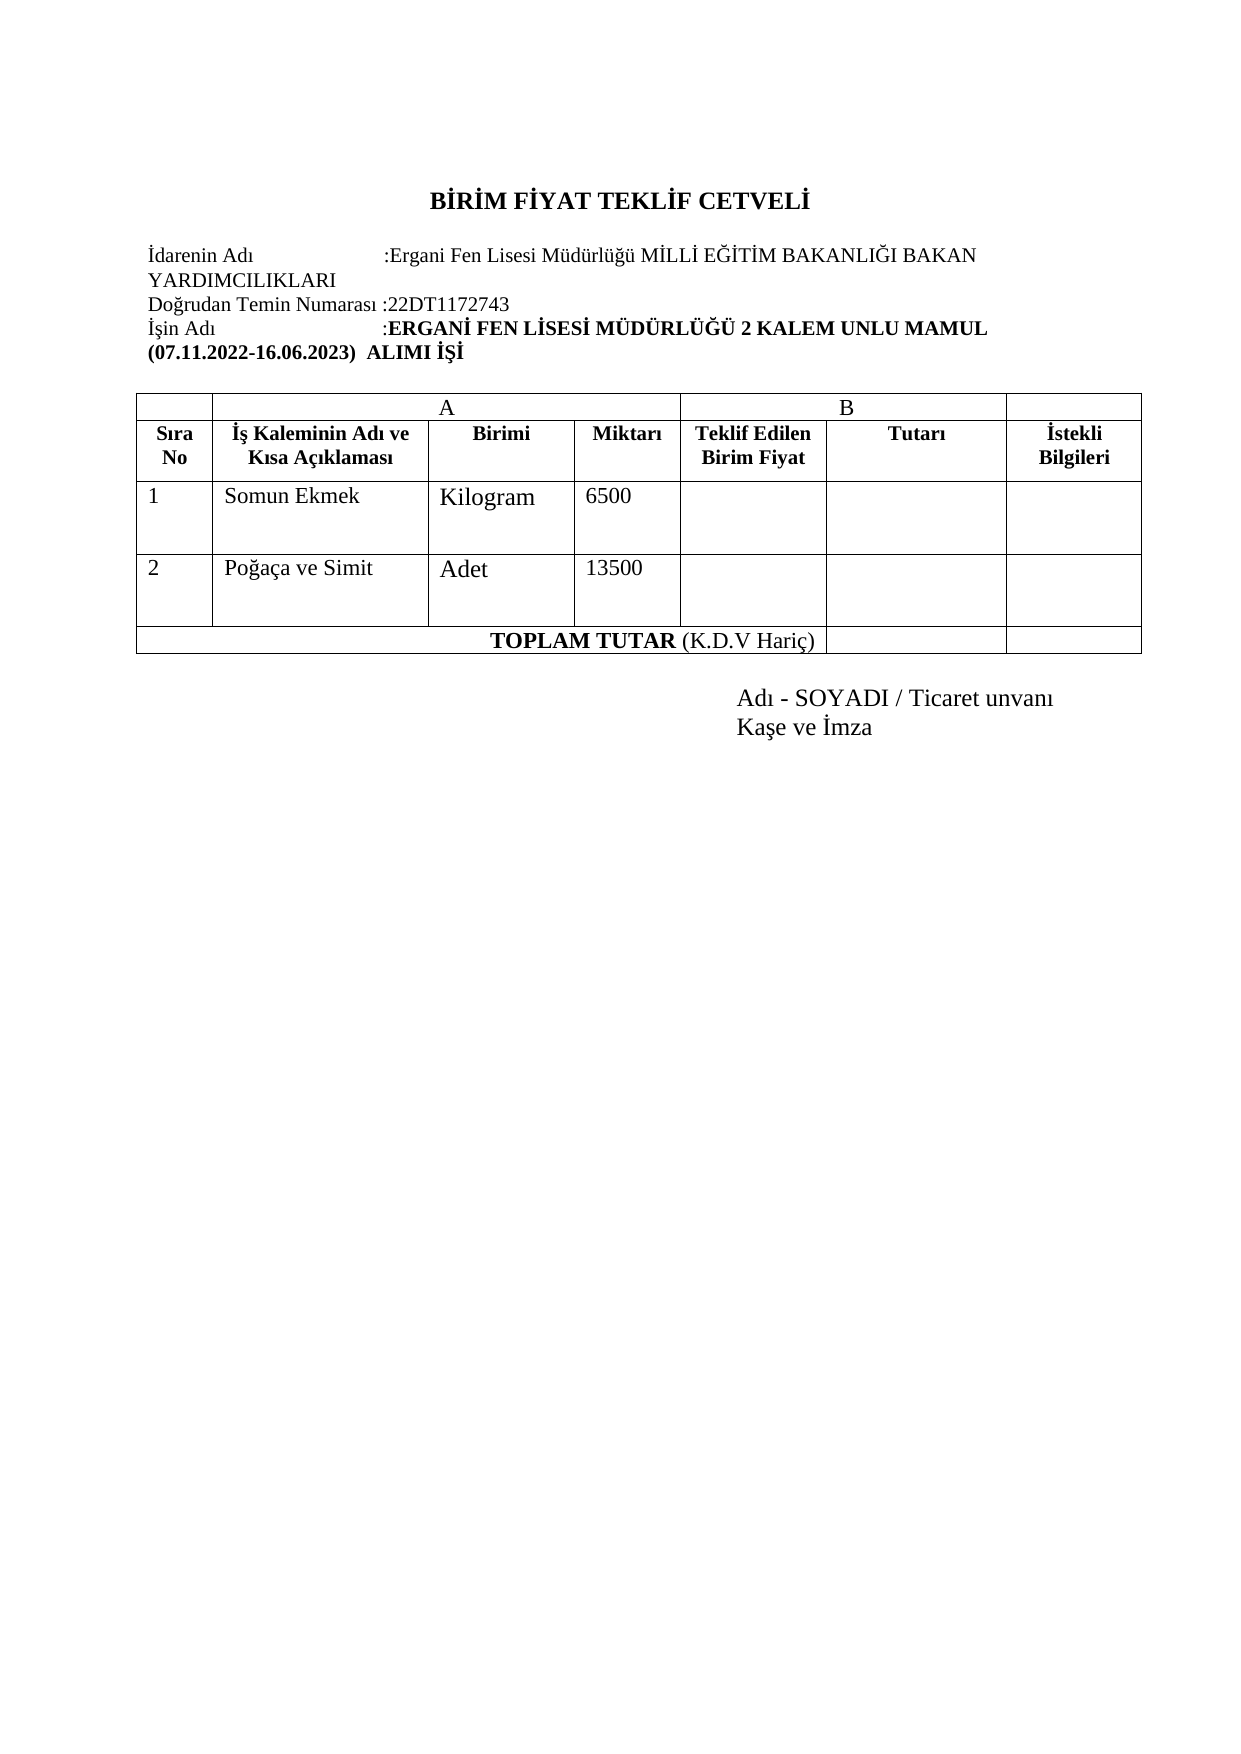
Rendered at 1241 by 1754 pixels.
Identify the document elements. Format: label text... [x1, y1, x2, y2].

table_cell [1007, 482, 1141, 553]
table_cell Tutarı [827, 421, 1006, 481]
text İdarenin Adı :Ergani Fen Lisesi Müdürlüğü MİLLİ EĞİTİM BAKANLIĞI BAKAN YARDIMCILIKLARI [148, 243, 1093, 292]
table_cell 6500 [575, 482, 680, 553]
table_cell İş Kaleminin Adı ve Kısa Açıklaması [213, 421, 428, 481]
table_cell [1007, 627, 1141, 653]
table_header B [681, 394, 1006, 420]
table_cell Somun Ekmek [213, 482, 428, 553]
table_cell Sıra No [137, 421, 212, 481]
table_cell [827, 627, 1006, 653]
table_cell [827, 555, 1006, 626]
table_header [137, 394, 212, 420]
table_cell Poğaça ve Simit [213, 555, 428, 626]
table_cell 1 [137, 482, 212, 553]
table_cell İstekli Bilgileri [1007, 421, 1141, 481]
table_cell 2 [137, 555, 212, 626]
table_cell 13500 [575, 555, 680, 626]
text BİRİM FİYAT TEKLİF CETVELİ [148, 186, 1093, 215]
table_cell Kaşe ve İmza [729, 713, 1093, 741]
table_cell Birimi [429, 421, 574, 481]
table_cell Kilogram [429, 482, 574, 553]
table_cell [681, 555, 826, 626]
table_cell Teklif Edilen Birim Fiyat [681, 421, 826, 481]
table_cell [827, 482, 1006, 553]
table_header A [213, 394, 680, 420]
table_header [1007, 394, 1141, 420]
table_cell [681, 482, 826, 553]
table_cell Adet [429, 555, 574, 626]
table_cell TOPLAM TUTAR (K.D.V Hariç) [137, 627, 826, 653]
table_header Adı - SOYADI / Ticaret unvanı [729, 683, 1093, 712]
text İşin Adı :ERGANİ FEN LİSESİ MÜDÜRLÜĞÜ 2 KALEM UNLU MAMUL (07.11.2022-16.06.2023) ALIMI İŞİ [148, 316, 1093, 364]
table_cell [1007, 555, 1141, 626]
text Doğrudan Temin Numarası :22DT1172743 [148, 292, 1093, 316]
table_cell Miktarı [575, 421, 680, 481]
